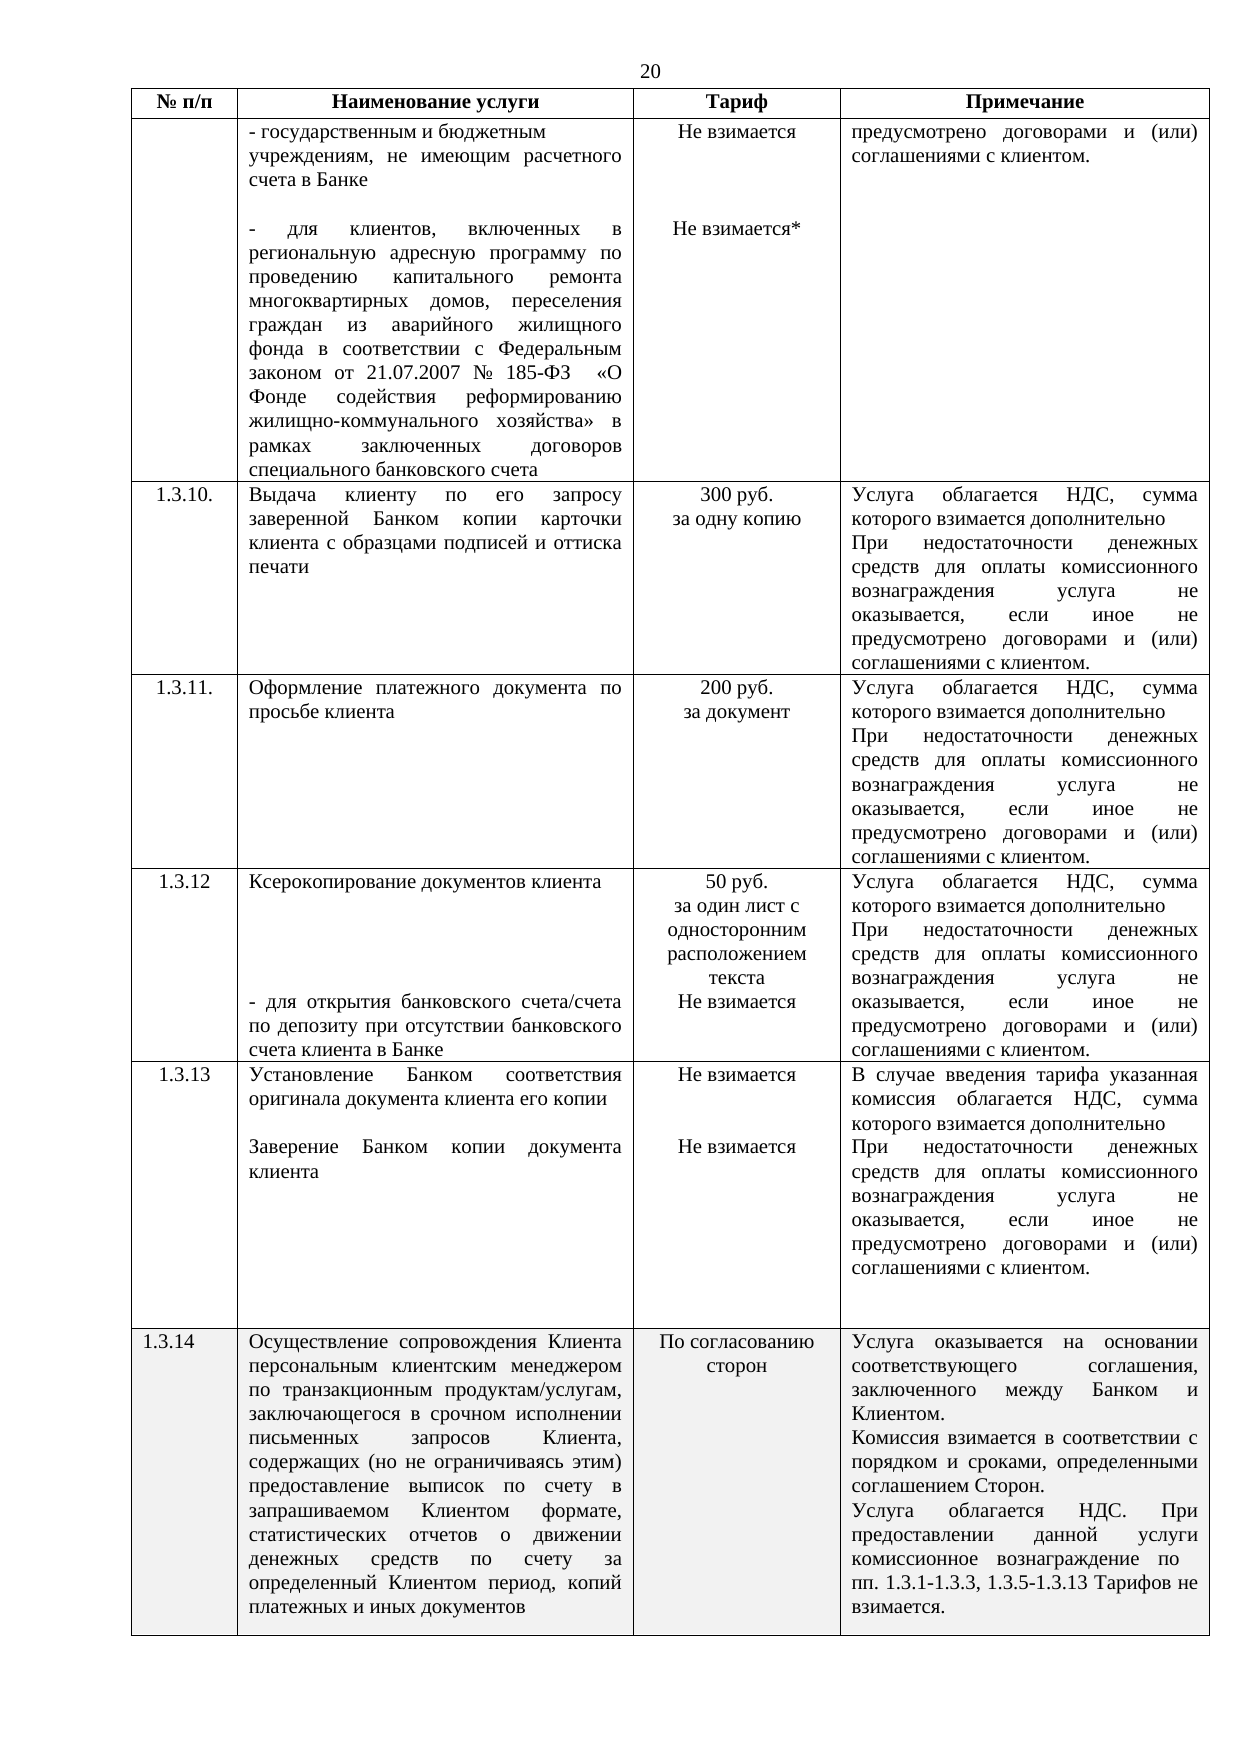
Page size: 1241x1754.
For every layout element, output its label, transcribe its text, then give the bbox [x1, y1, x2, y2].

table_cell - для клиентов, включенных в региональную адресную программу по проведению капитального ремонта многоквартирных домов, переселения граждан из аварийного жилищного фонда в соответствии с Федеральным законом от 21.07.2007 № 185-ФЗ «О Фонде содействия реформированию жилищно-коммунального хозяйства» в рамках заключенных договоров специального банковского счета [238, 215, 633, 481]
table_header № п/п [132, 89, 237, 118]
table_cell 50 руб. за один лист с односторонним расположением текста Не взимается [634, 869, 840, 1061]
table_cell 1.3.11. [132, 675, 237, 868]
table_cell [634, 1279, 840, 1328]
table_cell 200 руб. за документ [634, 675, 840, 868]
table_cell Оформление платежного документа по просьбе клиента [238, 675, 633, 868]
table_cell - государственным и бюджетным учреждениям, не имеющим расчетного счета в Банке [238, 119, 633, 215]
table_cell 1.3.12 [132, 869, 237, 1061]
table_header Наименование услуги [238, 89, 633, 118]
table_cell [132, 1279, 237, 1328]
table_cell Не взимается [634, 119, 840, 215]
table_cell Осуществление сопровождения Клиента персональным клиентским менеджером по транзакционным продуктам/услугам, заключающегося в срочном исполнении письменных запросов Клиента, содержащих (но не ограничиваясь этим) предоставление выписок по счету в запрашиваемом Клиентом формате, статистических отчетов о движении денежных средств по счету за определенный Клиентом период, копий платежных и иных документов [238, 1329, 633, 1634]
table_cell 1.3.14 [132, 1329, 237, 1634]
table_header Тариф [634, 89, 840, 118]
table_cell Не взимается Не взимается [634, 1062, 840, 1279]
table_cell 1.3.13 [132, 1062, 237, 1279]
table_cell 1.3.10. [132, 482, 237, 674]
table_header Примечание [841, 89, 1209, 118]
table_cell Не взимается* [634, 215, 840, 481]
table_cell Ксерокопирование документов клиента - для открытия банковского счета/счета по депозиту при отсутствии банковского счета клиента в Банке [238, 869, 633, 1061]
table_cell [841, 1279, 1209, 1328]
table_cell 300 руб. за одну копию [634, 482, 840, 674]
table_cell Установление Банком соответствия оригинала документа клиента его копии Заверение Банком копии документа клиента [238, 1062, 633, 1328]
table_cell Услуга оказывается на основании соответствующего соглашения, заключенного между Банком и Клиентом. Комиссия взимается в соответствии с порядком и сроками, определенными соглашением Сторон. Услуга облагается НДС. При предоставлении данной услуги комиссионное вознаграждение по пп. 1.3.1-1.3.3, 1.3.5-1.3.13 Тарифов не взимается. [841, 1329, 1209, 1634]
table_cell [132, 215, 237, 481]
table_cell [132, 119, 237, 215]
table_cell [841, 119, 1209, 481]
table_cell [634, 1329, 840, 1634]
table_cell Выдача клиенту по его запросу заверенной Банком копии карточки клиента с образцами подписей и оттиска печати [238, 482, 633, 674]
table_cell В случае введения тарифа указанная комиссия облагается НДС, сумма которого взимается дополнительно При недостаточности денежных средств для оплаты комиссионного вознаграждения услуга не оказывается, если иное не предусмотрено договорами и (или) соглашениями с клиентом. [841, 1062, 1209, 1279]
